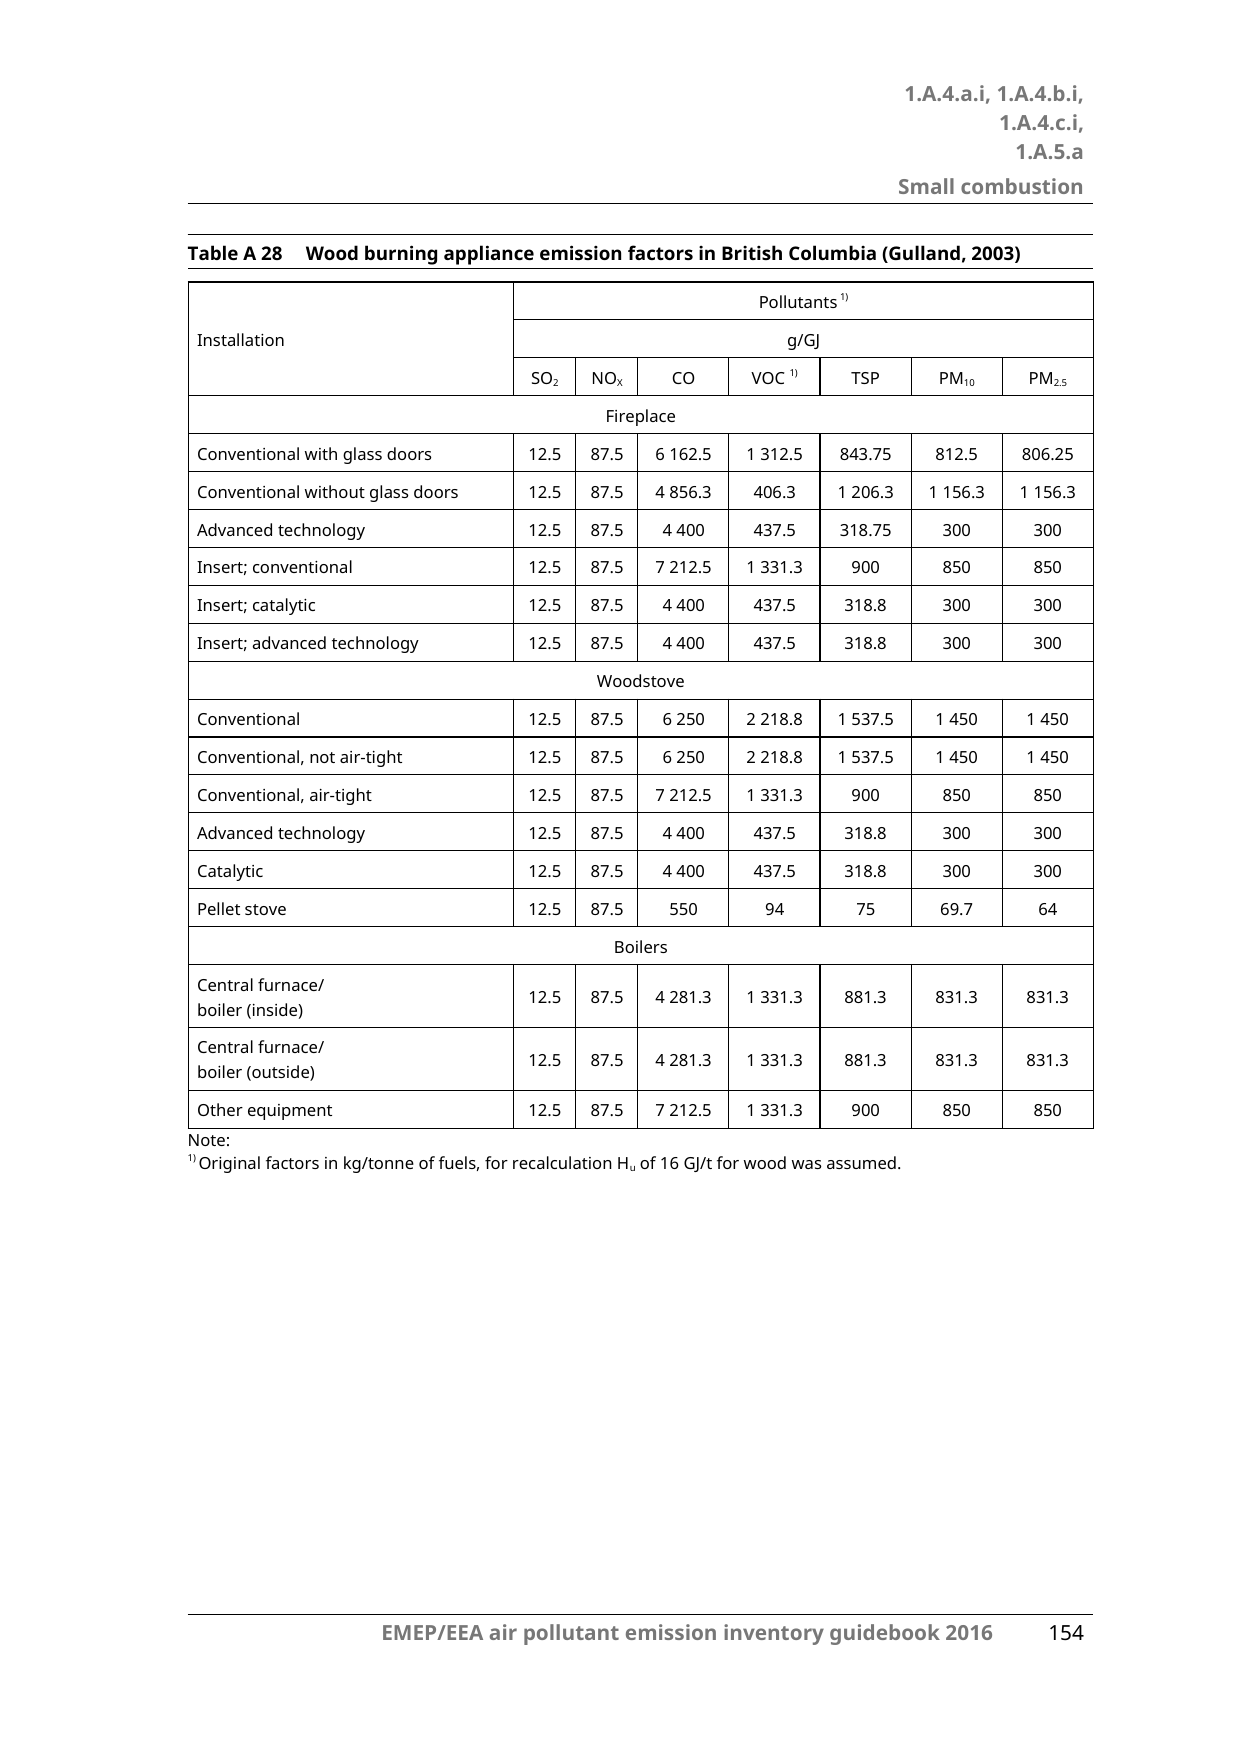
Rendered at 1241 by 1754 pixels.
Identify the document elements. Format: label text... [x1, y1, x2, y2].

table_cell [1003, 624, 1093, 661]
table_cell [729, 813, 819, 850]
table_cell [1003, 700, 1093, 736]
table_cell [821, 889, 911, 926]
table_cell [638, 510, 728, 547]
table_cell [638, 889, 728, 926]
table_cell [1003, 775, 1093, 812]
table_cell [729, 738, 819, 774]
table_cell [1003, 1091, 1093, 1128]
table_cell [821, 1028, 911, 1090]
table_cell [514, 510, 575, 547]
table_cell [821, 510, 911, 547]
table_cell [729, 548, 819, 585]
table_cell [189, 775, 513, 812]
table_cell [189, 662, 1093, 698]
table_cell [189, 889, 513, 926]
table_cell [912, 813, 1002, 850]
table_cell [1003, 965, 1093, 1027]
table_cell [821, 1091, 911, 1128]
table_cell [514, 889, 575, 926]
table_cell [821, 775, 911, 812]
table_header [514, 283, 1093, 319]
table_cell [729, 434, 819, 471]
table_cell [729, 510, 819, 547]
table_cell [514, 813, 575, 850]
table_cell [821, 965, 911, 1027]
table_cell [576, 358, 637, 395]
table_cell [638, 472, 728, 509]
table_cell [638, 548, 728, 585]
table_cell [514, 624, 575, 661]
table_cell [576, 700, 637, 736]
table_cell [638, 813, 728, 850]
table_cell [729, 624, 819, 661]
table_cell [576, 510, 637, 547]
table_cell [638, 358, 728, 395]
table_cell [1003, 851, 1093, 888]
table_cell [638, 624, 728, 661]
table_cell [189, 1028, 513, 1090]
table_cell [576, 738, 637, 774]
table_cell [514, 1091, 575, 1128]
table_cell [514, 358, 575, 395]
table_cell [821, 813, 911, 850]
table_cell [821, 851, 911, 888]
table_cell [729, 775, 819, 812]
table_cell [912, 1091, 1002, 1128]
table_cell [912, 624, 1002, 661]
text Note: [187, 1129, 1093, 1151]
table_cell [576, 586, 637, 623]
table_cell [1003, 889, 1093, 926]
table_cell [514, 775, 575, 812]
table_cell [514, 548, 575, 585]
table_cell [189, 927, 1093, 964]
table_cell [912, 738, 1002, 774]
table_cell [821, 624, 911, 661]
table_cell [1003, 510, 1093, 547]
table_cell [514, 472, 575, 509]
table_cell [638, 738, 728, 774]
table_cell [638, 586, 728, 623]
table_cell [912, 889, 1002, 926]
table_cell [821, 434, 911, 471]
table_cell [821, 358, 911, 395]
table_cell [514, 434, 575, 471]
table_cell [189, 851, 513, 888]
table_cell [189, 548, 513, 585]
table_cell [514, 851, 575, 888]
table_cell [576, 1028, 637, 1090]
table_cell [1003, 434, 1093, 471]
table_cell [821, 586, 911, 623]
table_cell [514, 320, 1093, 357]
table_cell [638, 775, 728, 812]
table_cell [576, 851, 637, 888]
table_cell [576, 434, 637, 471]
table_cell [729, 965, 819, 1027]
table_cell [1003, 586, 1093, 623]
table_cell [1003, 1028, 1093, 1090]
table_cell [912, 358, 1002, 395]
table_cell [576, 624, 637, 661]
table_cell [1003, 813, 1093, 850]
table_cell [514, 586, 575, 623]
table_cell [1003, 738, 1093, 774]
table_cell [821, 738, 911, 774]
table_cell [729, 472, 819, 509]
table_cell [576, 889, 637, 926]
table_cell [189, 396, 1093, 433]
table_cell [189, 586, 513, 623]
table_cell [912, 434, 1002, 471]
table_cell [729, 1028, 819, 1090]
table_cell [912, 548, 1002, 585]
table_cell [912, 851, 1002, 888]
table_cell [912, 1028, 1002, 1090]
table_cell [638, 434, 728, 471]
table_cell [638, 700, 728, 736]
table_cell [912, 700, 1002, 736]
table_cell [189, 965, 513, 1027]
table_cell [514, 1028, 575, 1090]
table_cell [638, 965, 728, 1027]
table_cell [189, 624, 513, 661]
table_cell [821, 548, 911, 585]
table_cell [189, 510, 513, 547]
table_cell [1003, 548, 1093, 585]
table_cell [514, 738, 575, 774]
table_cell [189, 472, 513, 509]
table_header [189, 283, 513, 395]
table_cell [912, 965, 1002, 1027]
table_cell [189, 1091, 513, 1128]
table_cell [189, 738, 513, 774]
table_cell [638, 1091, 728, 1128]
text Table A 28 Wood burning appliance emission factors in British Columbia (Gulland, 2003) [187, 235, 1093, 269]
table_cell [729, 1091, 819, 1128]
text 1) Original factors in kg/tonne of fuels, for recalculation Hu of 16 GJ/t for wood was assumed. [187, 1151, 1093, 1174]
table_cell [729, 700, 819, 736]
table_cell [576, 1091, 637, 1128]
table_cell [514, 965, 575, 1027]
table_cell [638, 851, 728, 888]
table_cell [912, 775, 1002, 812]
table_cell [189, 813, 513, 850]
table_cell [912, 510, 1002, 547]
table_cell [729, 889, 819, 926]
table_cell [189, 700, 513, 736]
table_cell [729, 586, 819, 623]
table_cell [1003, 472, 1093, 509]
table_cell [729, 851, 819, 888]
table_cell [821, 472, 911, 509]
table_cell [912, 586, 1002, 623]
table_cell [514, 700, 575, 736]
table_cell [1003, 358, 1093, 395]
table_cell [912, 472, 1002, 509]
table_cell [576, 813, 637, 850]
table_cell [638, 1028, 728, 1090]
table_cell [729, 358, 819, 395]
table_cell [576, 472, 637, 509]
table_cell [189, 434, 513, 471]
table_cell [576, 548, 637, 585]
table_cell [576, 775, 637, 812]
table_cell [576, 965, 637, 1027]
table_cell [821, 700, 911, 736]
